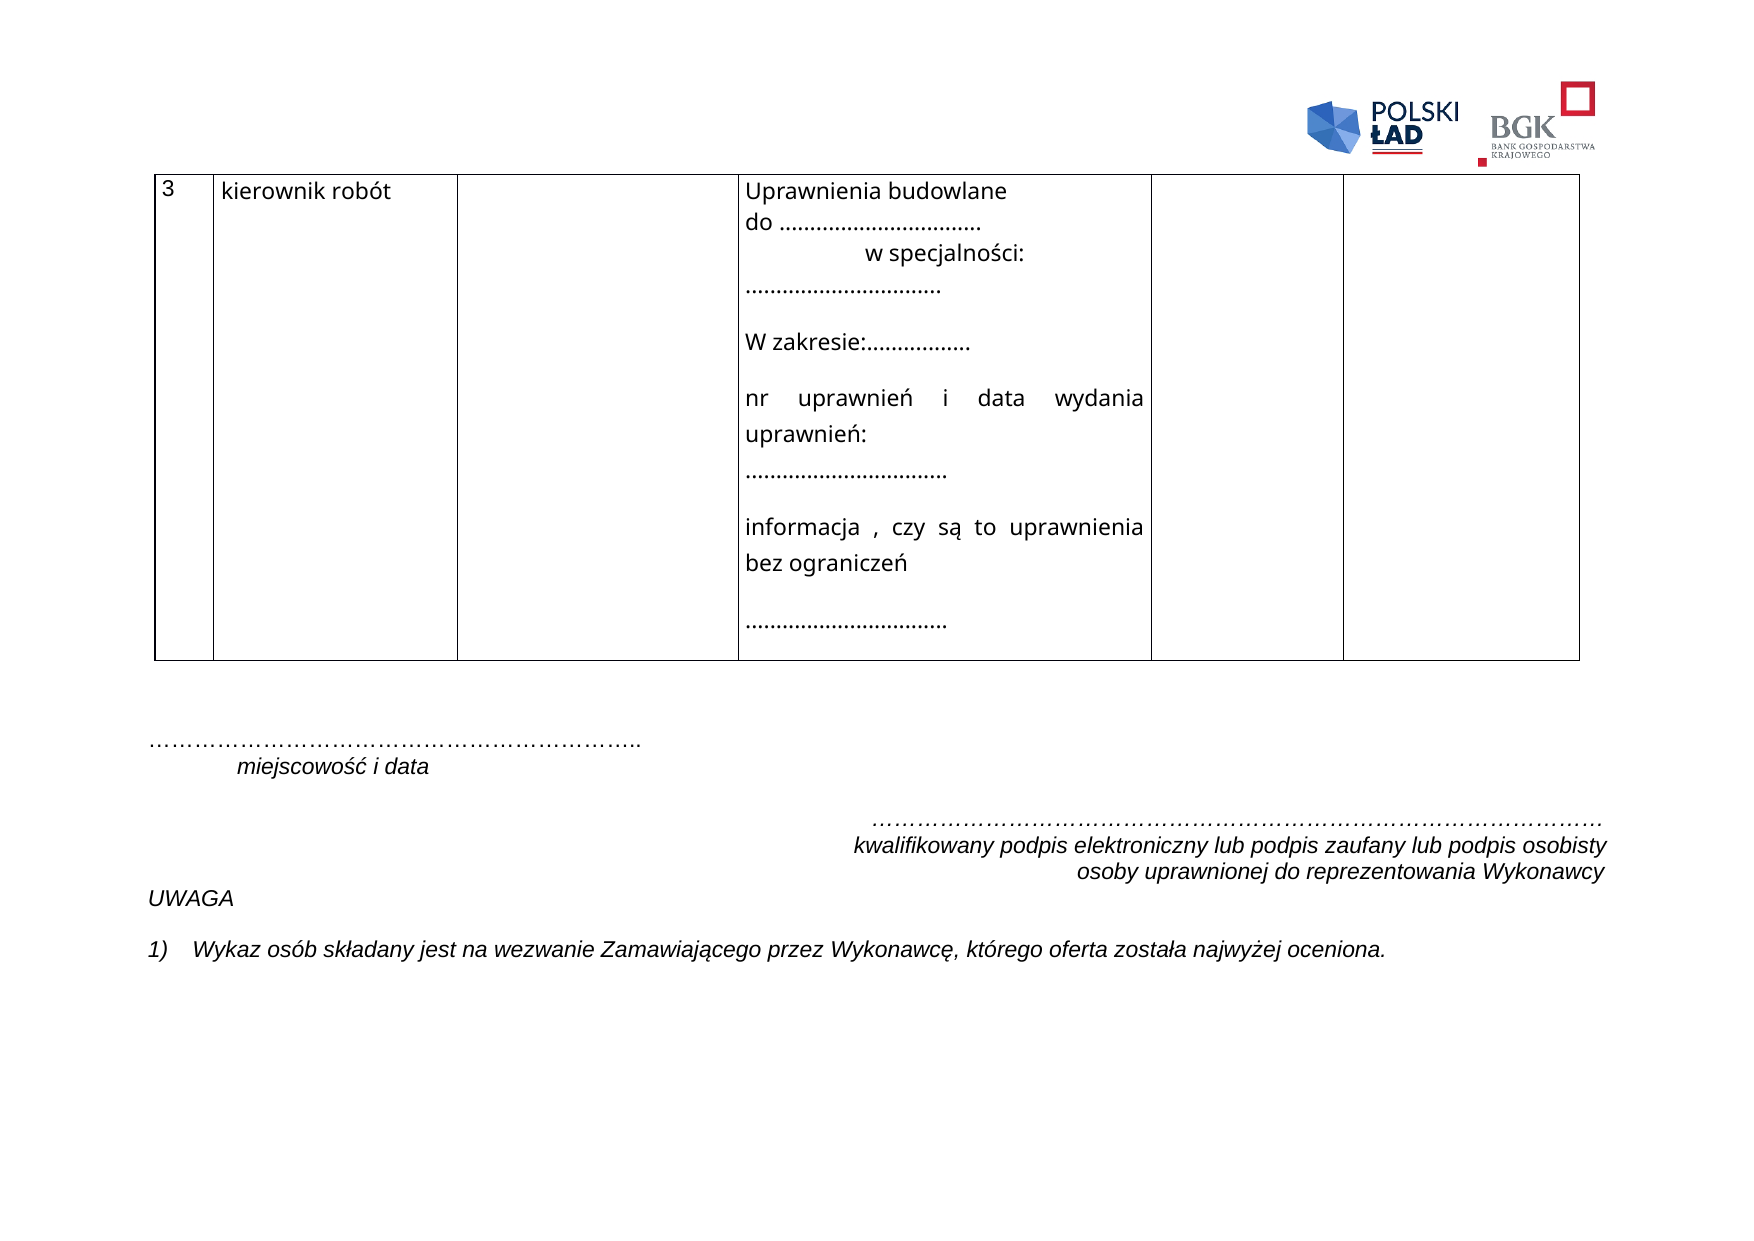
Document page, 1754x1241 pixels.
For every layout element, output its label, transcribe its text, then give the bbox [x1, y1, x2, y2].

text osoby uprawnionej do reprezentowania Wykonawcy [148, 858, 1606, 884]
table_cell kierownik robót [214, 175, 457, 659]
table_cell 3 [156, 175, 213, 659]
list Wykaz osób składany jest na wezwanie Zamawiającego przez Wykonawcę, którego oferta została najwyżej oceniona. [148, 936, 1606, 962]
text ……………………………………………………….. [148, 726, 1606, 753]
table_cell [1344, 175, 1579, 659]
text …………………………………………………………………………………… [148, 805, 1606, 832]
table_cell Uprawnienia budowlane do ................................. w specjalności: ................................ W zakresie:................. nr uprawnień i data wydania uprawnień: ................................. informacja , czy są to uprawnienia bez ograniczeń ................................. [739, 175, 1151, 659]
table_cell [458, 175, 738, 659]
text UWAGA [148, 884, 1606, 911]
text kwalifikowany podpis elektroniczny lub podpis zaufany lub podpis osobisty [148, 832, 1606, 858]
table_cell [1152, 175, 1343, 659]
text miejscowość i data [148, 753, 1606, 779]
